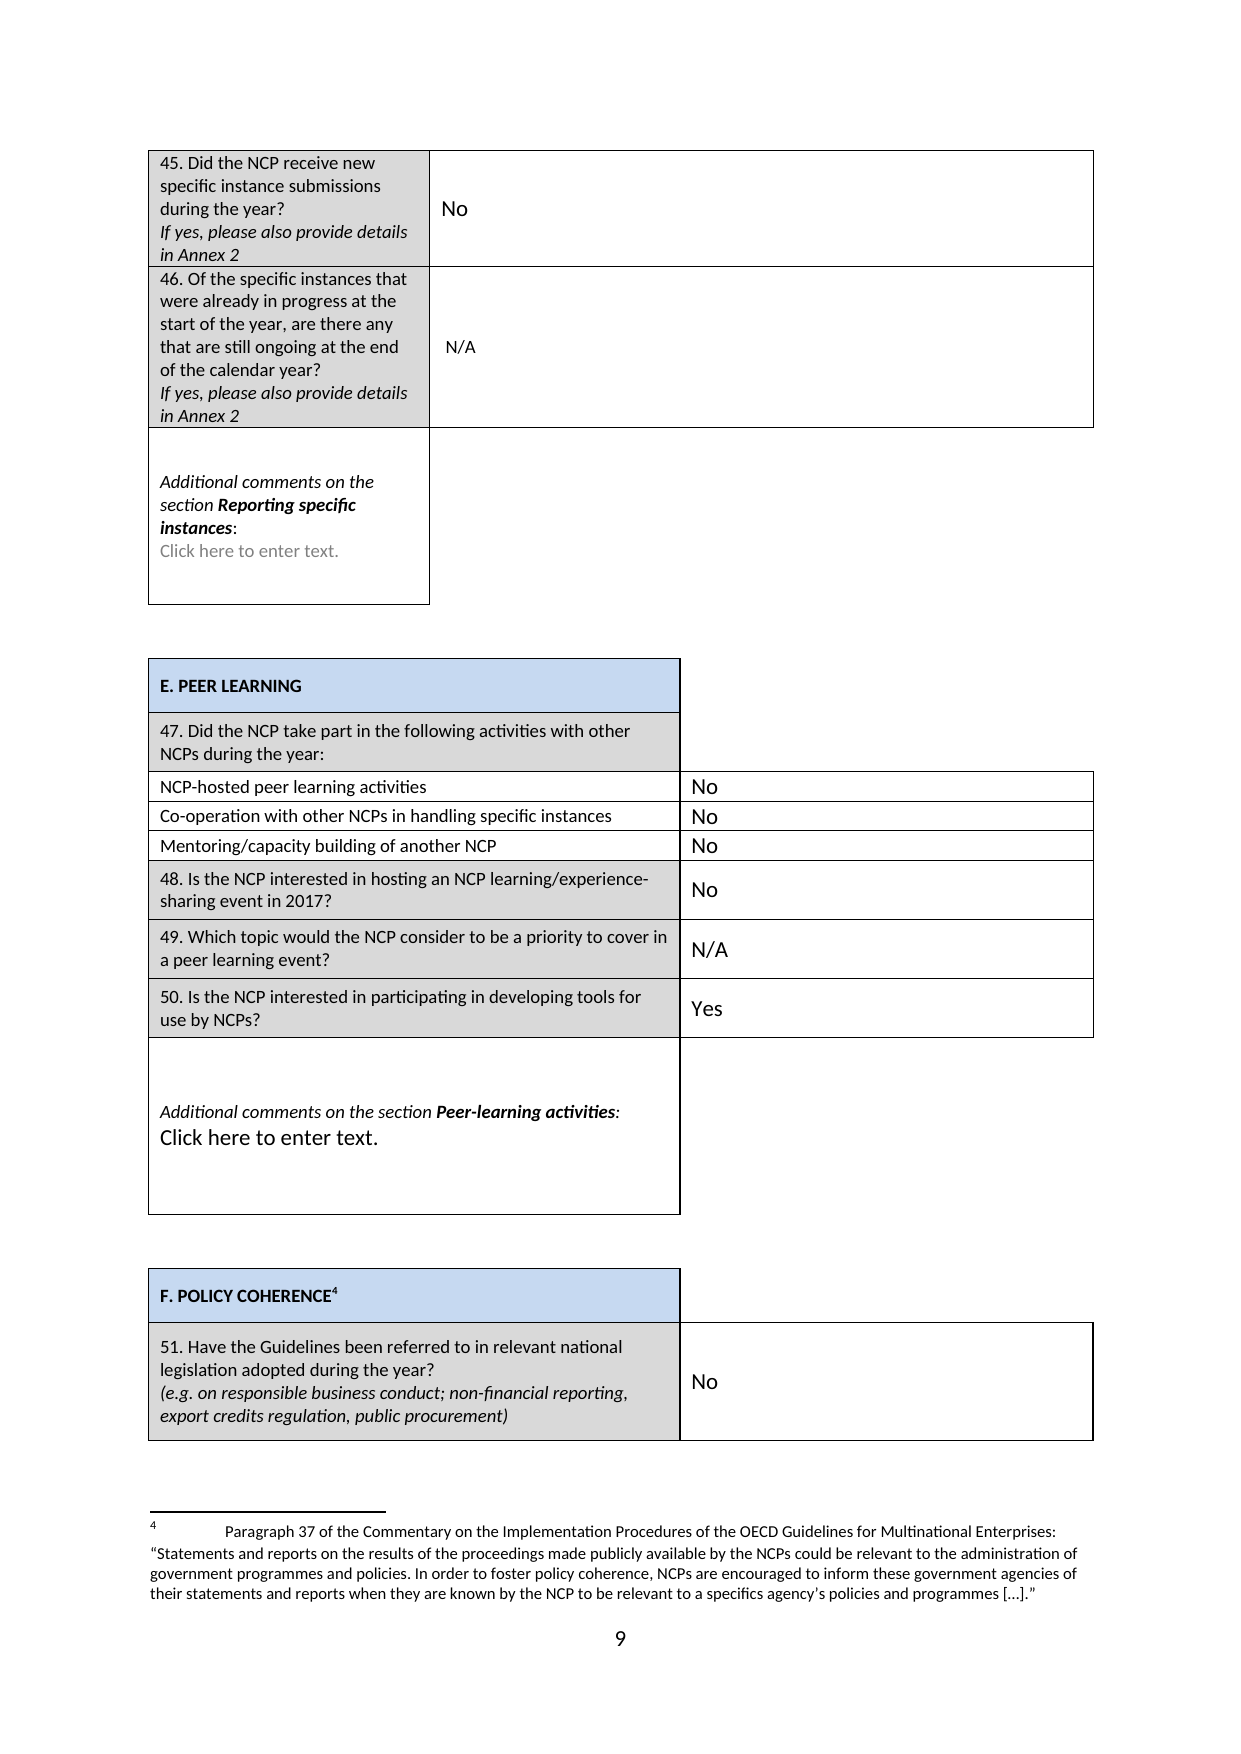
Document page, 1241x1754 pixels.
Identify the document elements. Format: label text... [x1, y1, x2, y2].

table_header F. POLICY COHERENCE [149, 1269, 679, 1322]
table_cell [681, 979, 1093, 1037]
table_cell [681, 831, 1093, 859]
table_cell 47. Did the NCP take part in the following activities with other NCPs during the year: [149, 713, 679, 771]
table_cell 51. Have the Guidelines been referred to in relevant national legislation adopted during the year? (e.g. on responsible business conduct; non-financial reporting, export credits regulation, public procurement) [149, 1323, 679, 1440]
table_cell [681, 802, 1093, 830]
table_cell Additional comments on the section Reporting specific instances: [149, 428, 429, 604]
table_cell [430, 151, 1093, 266]
table_cell NCP-hosted peer learning activities [149, 772, 679, 801]
table_cell [430, 267, 1093, 427]
table_cell 48. Is the NCP interested in hosting an NCP learning/experience-sharing event in 2017? [149, 861, 679, 919]
table_cell 45. Did the NCP receive new specific instance submissions during the year? If yes, please also provide details in Annex 2 [149, 151, 429, 266]
table_cell 49. Which topic would the NCP consider to be a priority to cover in a peer learning event? [149, 920, 679, 978]
table_cell [681, 1323, 1092, 1440]
table_cell 46. Of the specific instances that were already in progress at the start of the year, are there any that are still ongoing at the end of the calendar year? If yes, please also provide details in Annex 2 [149, 267, 429, 427]
table_cell Additional comments on the section Peer-learning activities: [149, 1038, 679, 1214]
table_cell 50. Is the NCP interested in participating in developing tools for use by NCPs? [149, 979, 679, 1037]
table_header E. PEER LEARNING [149, 659, 679, 712]
table_cell [681, 772, 1093, 801]
table_cell Mentoring/capacity building of another NCP [149, 831, 679, 859]
table_cell Co-operation with other NCPs in handling specific instances [149, 802, 679, 830]
table_cell [681, 861, 1093, 919]
